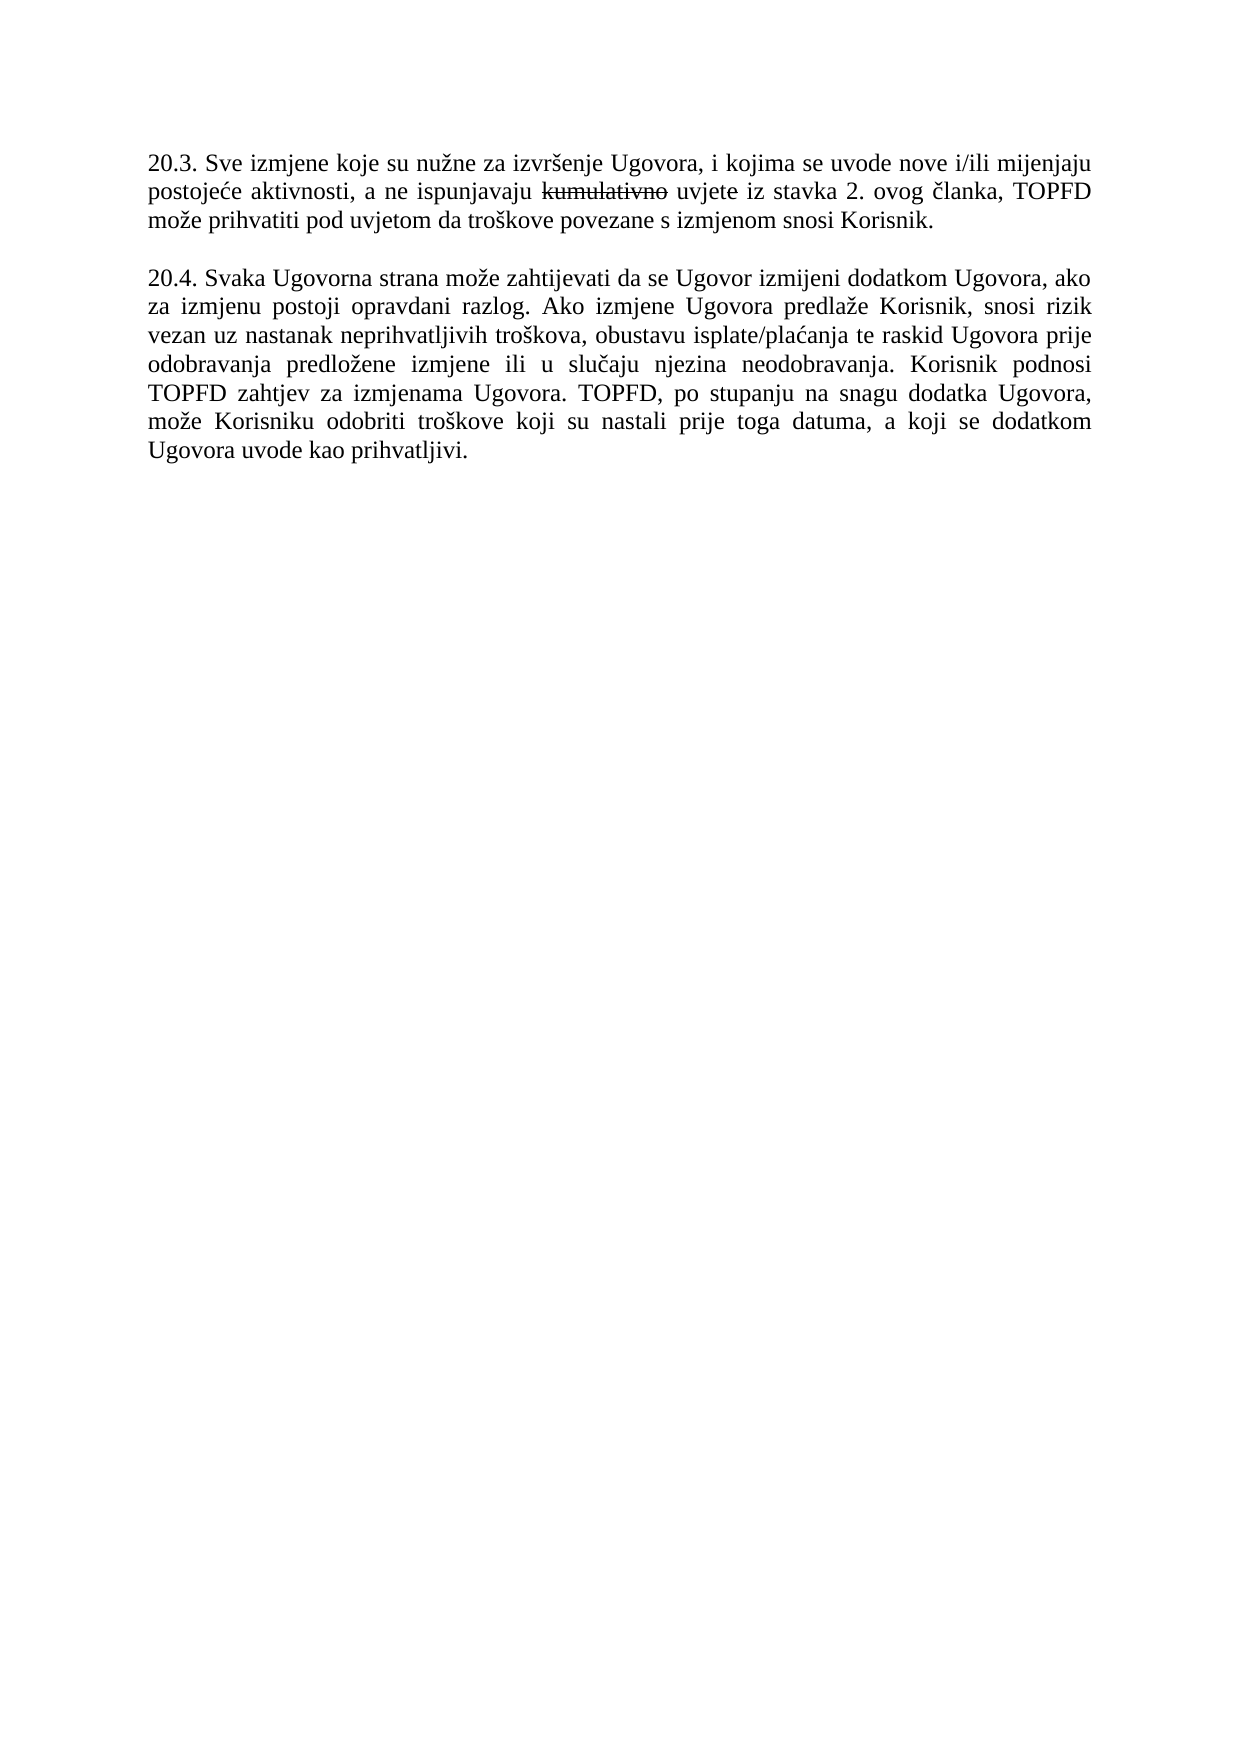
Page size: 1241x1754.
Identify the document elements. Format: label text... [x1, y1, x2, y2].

text 20.4. Svaka Ugovorna strana može zahtijevati da se Ugovor izmijeni dodatkom Ugovora, ako za izmjenu postoji opravdani razlog. Ako izmjene Ugovora predlaže Korisnik, snosi rizik vezan uz nastanak neprihvatljivih troškova, obustavu isplate/plaćanja te raskid Ugovora prije odobravanja predložene izmjene ili u slučaju njezina neodobravanja. Korisnik podnosi TOPFD zahtjev za izmjenama Ugovora. TOPFD, po stupanju na snagu dodatka Ugovora, može Korisniku odobriti troškove koji su nastali prije toga datuma, a koji se dodatkom Ugovora uvode kao prihvatljivi. [148, 263, 1093, 464]
text 20.3. Sve izmjene koje su nužne za izvršenje Ugovora, i kojima se uvode nove i/ili mijenjaju postojeće aktivnosti, a ne ispunjavaju kumulativno uvjete iz stavka 2. ovog članka, TOPFD može prihvatiti pod uvjetom da troškove povezane s izmjenom snosi Korisnik. [148, 148, 1093, 234]
